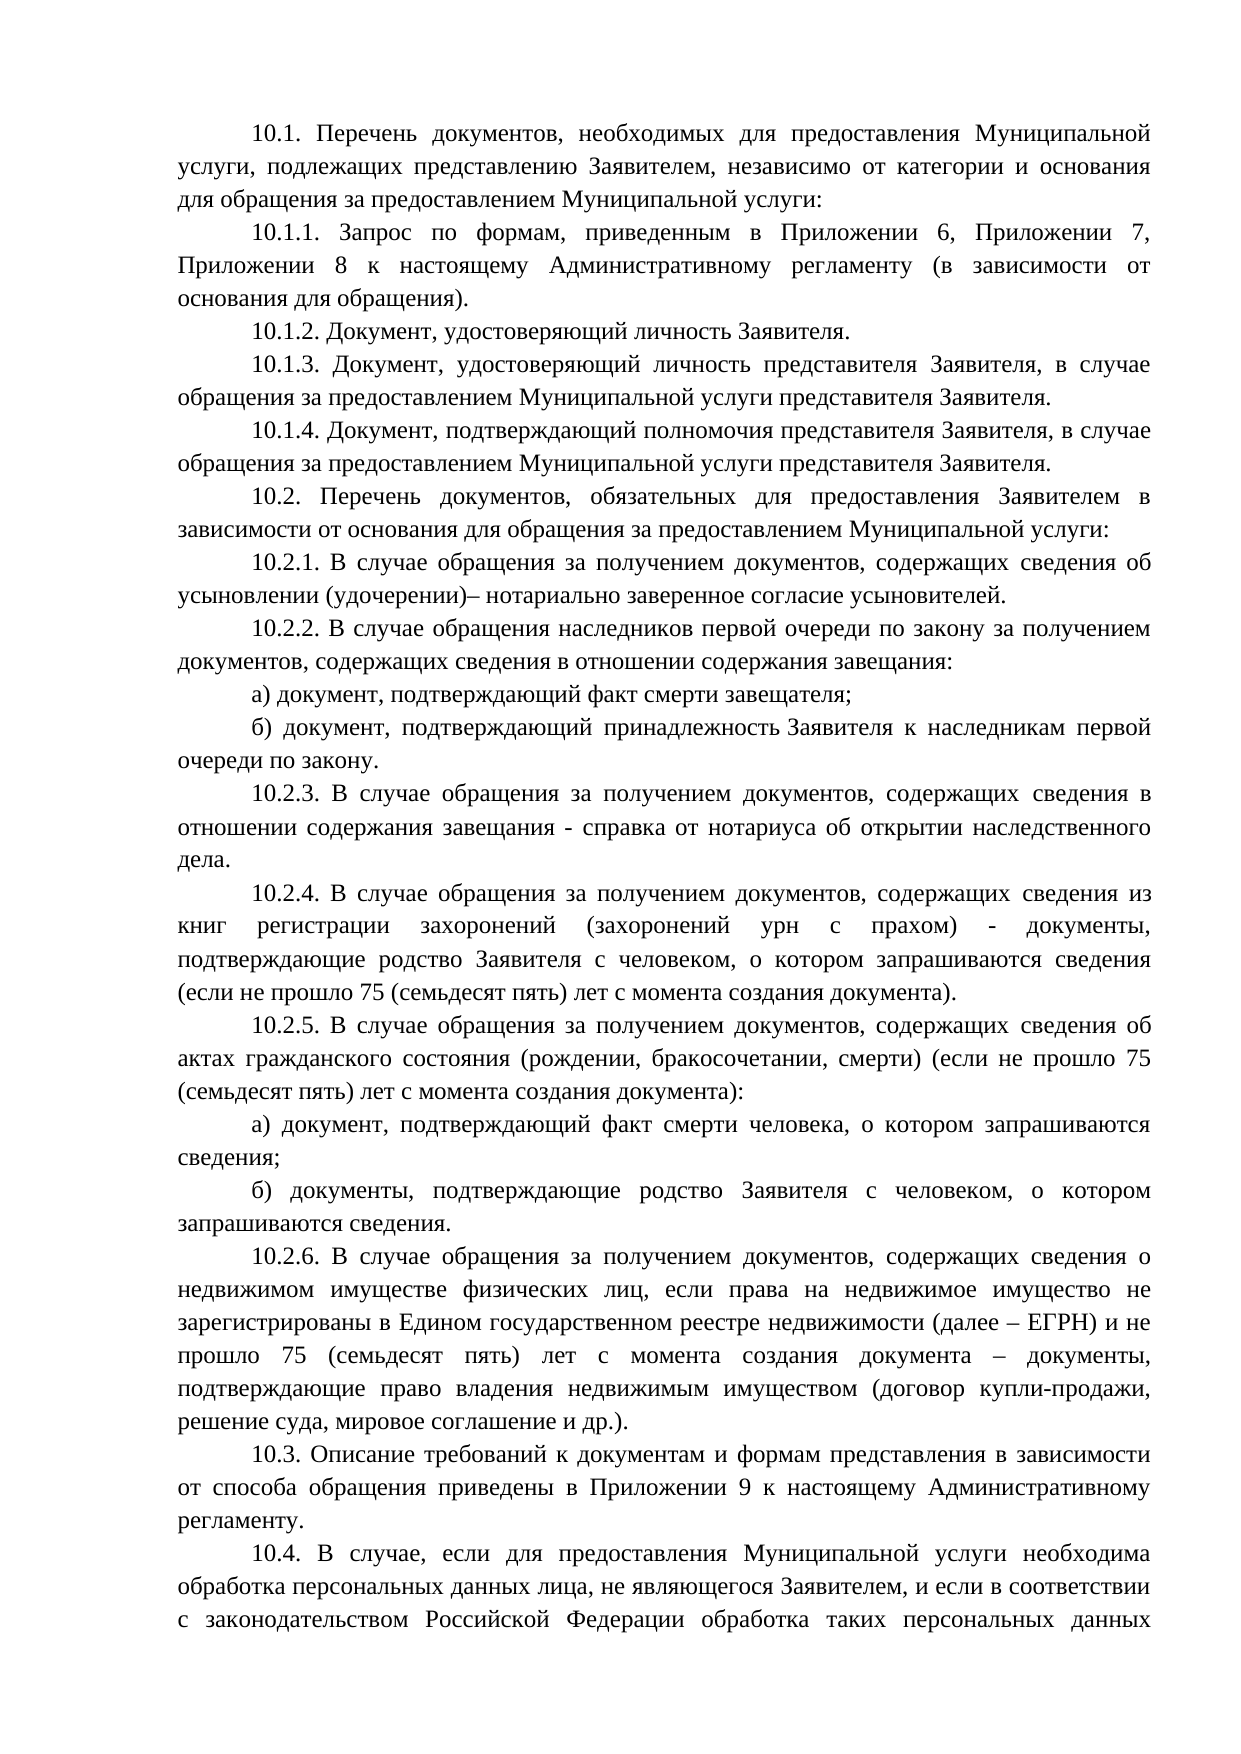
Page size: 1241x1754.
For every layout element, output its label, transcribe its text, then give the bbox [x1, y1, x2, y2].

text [177, 1538, 1152, 1633]
text 10.1.2. Документ, удостоверяющий личность Заявителя. [177, 316, 1152, 345]
text 10.2.1. В случае обращения за получением документов, содержащих сведения об усыновлении (удочерении)– нотариально заверенное согласие усыновителей. [177, 547, 1152, 609]
text а) документ, подтверждающий факт смерти завещателя; [177, 679, 1152, 708]
text 10.2.4. В случае обращения за получением документов, содержащих сведения из книг регистрации захоронений (захоронений урн с прахом) - документы, подтверждающие родство Заявителя с человеком, о котором запрашиваются сведения (если не прошло 75 (семьдесят пять) лет с момента создания документа). [177, 878, 1152, 1005]
text 10.2. Перечень документов, обязательных для предоставления Заявителем в зависимости от основания для обращения за предоставлением Муниципальной услуги: [177, 481, 1152, 543]
text а) документ, подтверждающий факт смерти человека, о котором запрашиваются сведения; [177, 1109, 1152, 1171]
text 10.1.1. Запрос по формам, приведенным в Приложении 6, Приложении 7, Приложении 8 к настоящему Административному регламенту (в зависимости от основания для обращения). [177, 217, 1152, 312]
text б) документы, подтверждающие родство Заявителя с человеком, о котором запрашиваются сведения. [177, 1175, 1152, 1237]
text 10.2.2. В случае обращения наследников первой очереди по закону за получением документов, содержащих сведения в отношении содержания завещания: [177, 613, 1152, 675]
text 10.2.5. В случае обращения за получением документов, содержащих сведения об актах гражданского состояния (рождении, бракосочетании, смерти) (если не прошло 75 (семьдесят пять) лет с момента создания документа): [177, 1010, 1152, 1104]
text 10.3. Описание требований к документам и формам представления в зависимости от способа обращения приведены в Приложении 9 к настоящему Административному регламенту. [177, 1439, 1152, 1534]
text 10.1.3. Документ, удостоверяющий личность представителя Заявителя, в случае обращения за предоставлением Муниципальной услуги представителя Заявителя. [177, 349, 1152, 411]
text 10.2.6. В случае обращения за получением документов, содержащих сведения о недвижимом имуществе физических лиц, если права на недвижимое имущество не зарегистрированы в Едином государственном реестре недвижимости (далее – ЕГРН) и не прошло 75 (семьдесят пять) лет с момента создания документа – документы, подтверждающие право владения недвижимым имуществом (договор купли-продажи, решение суда, мировое соглашение и др.). [177, 1241, 1152, 1435]
text 10.2.3. В случае обращения за получением документов, содержащих сведения в отношении содержания завещания - справка от нотариуса об открытии наследственного дела. [177, 778, 1152, 873]
text б) документ, подтверждающий принадлежность Заявителя к наследникам первой очереди по закону. [177, 712, 1152, 774]
text 10.1.4. Документ, подтверждающий полномочия представителя Заявителя, в случае обращения за предоставлением Муниципальной услуги представителя Заявителя. [177, 415, 1152, 477]
text 10.1. Перечень документов, необходимых для предоставления Муниципальной услуги, подлежащих представлению Заявителем, независимо от категории и основания для обращения за предоставлением Муниципальной услуги: [177, 118, 1152, 213]
